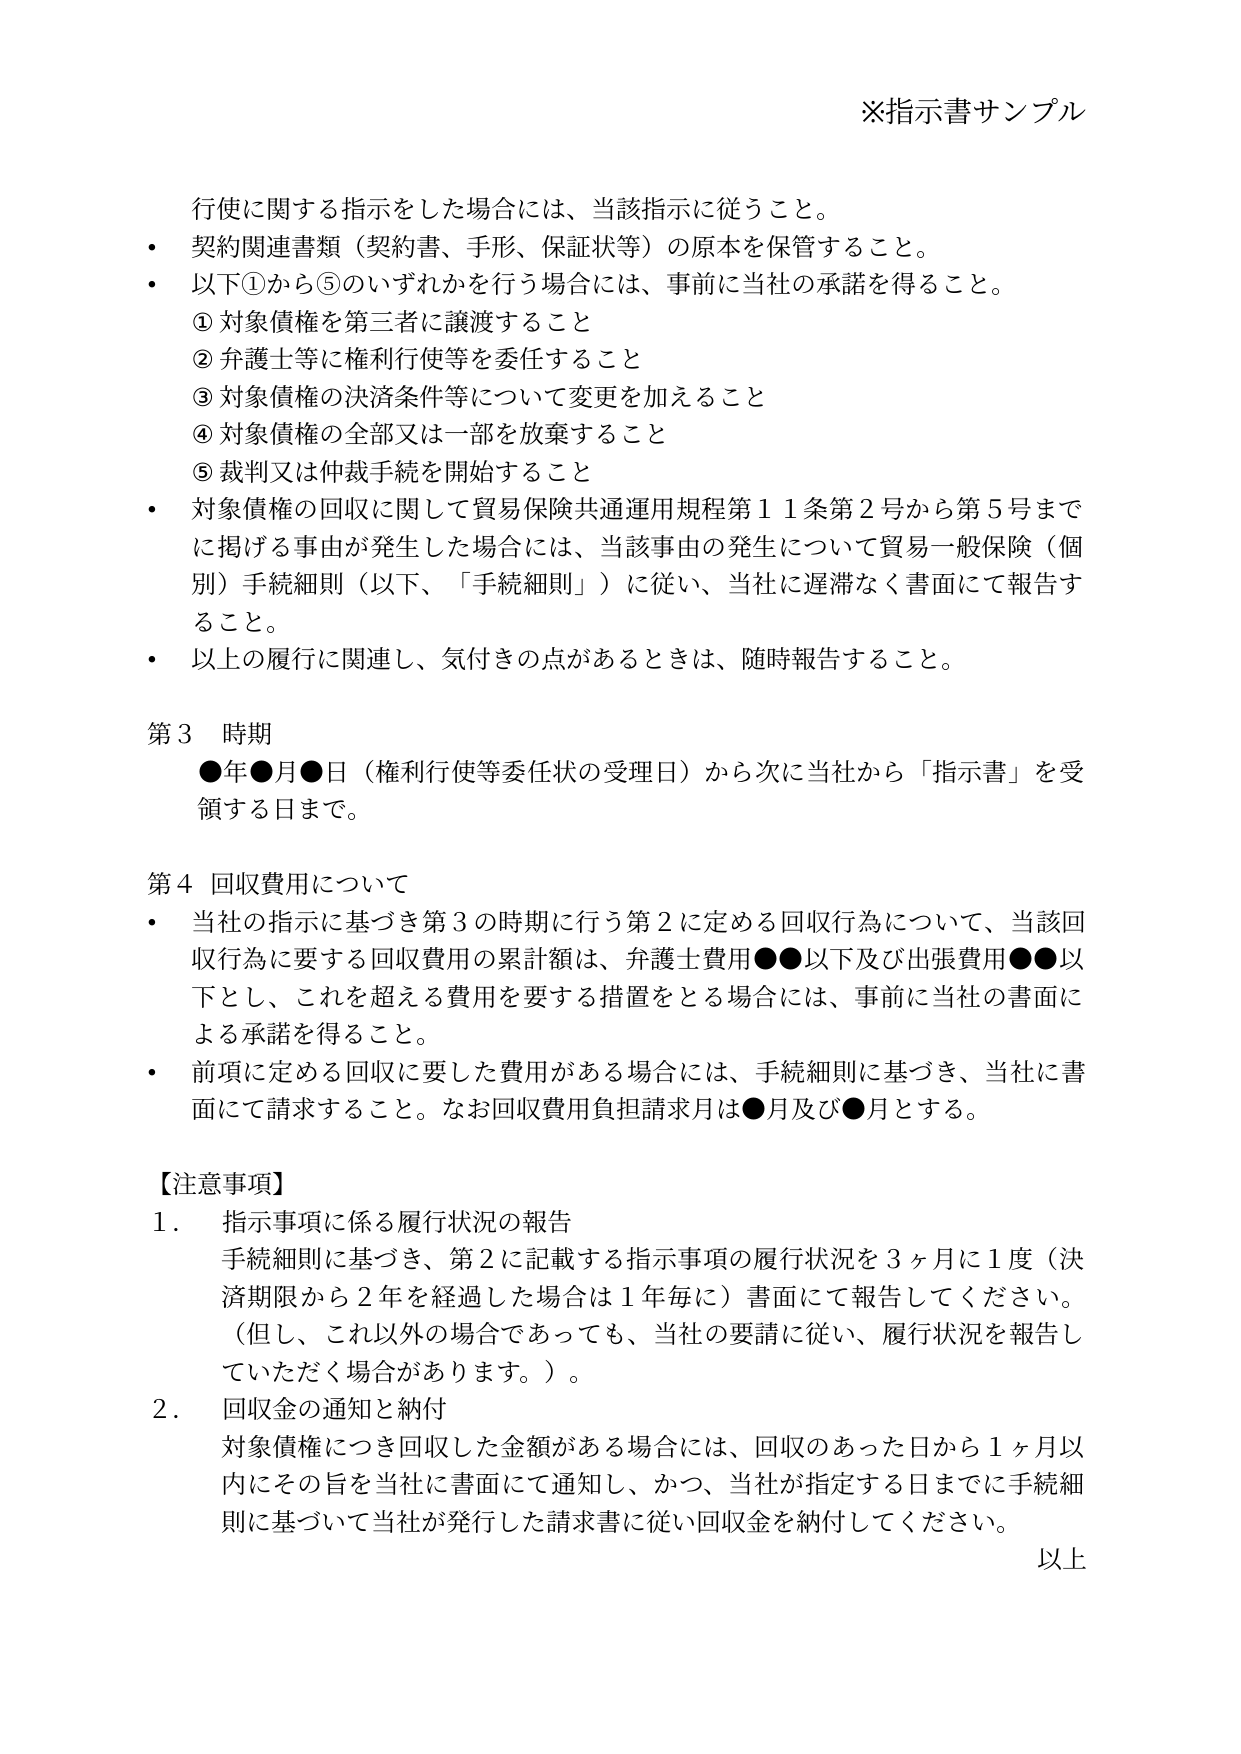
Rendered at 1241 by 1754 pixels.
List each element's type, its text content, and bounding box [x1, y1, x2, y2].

list ②弁護士等に権利行使等を委任すること [191, 339, 1087, 377]
list 手続細則に基づき、第２に記載する指示事項の履行状況を３ヶ月に１度（決済期限から２年を経過した場合は１年毎に）書面にて報告してください。（但し、これ以外の場合であっても、当社の要請に従い、履行状況を報告していただく場合があります。）。 [221, 1239, 1087, 1389]
list ⑤裁判又は仲裁手続を開始すること [191, 452, 1087, 489]
list 回収金の通知と納付 [148, 1389, 1087, 1427]
list 以上の履行に関連し、気付きの点があるときは、随時報告すること。 [148, 639, 1087, 677]
list 以下①から⑤のいずれかを行う場合には、事前に当社の承諾を得ること。 [148, 264, 1087, 302]
list 前項に定める回収に要した費用がある場合には、手続細則に基づき、当社に書面にて請求すること。なお回収費用負担請求月は●月及び●月とする。 [148, 1052, 1087, 1127]
list 対象債権の回収に関して貿易保険共通運用規程第１１条第２号から第５号までに掲げる事由が発生した場合には、当該事由の発生について貿易一般保険（個別）手続細則（以下、「手続細則」）に従い、当社に遅滞なく書面にて報告すること。 [148, 489, 1087, 639]
text 以上 [148, 1539, 1087, 1577]
list ③対象債権の決済条件等について変更を加えること [191, 377, 1087, 414]
list 当社の指示に基づき第３の時期に行う第２に定める回収行為について、当該回収行為に要する回収費用の累計額は、弁護士費用●●以下及び出張費用●●以下とし、これを超える費用を要する措置をとる場合には、事前に当社の書面による承諾を得ること。 [148, 902, 1087, 1052]
list 指示事項に係る履行状況の報告 [148, 1202, 1087, 1239]
list 契約関連書類（契約書、手形、保証状等）の原本を保管すること。 [148, 227, 1087, 264]
text ●年●月●日（権利行使等委任状の受理日）から次に当社から「指示書」を受領する日まで。 [148, 752, 1087, 827]
list ④対象債権の全部又は一部を放棄すること [191, 414, 1087, 452]
text 第４ 回収費用について [148, 864, 1087, 902]
text 【注意事項】 [148, 1164, 1087, 1202]
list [148, 189, 1087, 227]
list 対象債権につき回収した金額がある場合には、回収のあった日から１ヶ月以内にその旨を当社に書面にて通知し、かつ、当社が指定する日までに手続細則に基づいて当社が発行した請求書に従い回収金を納付してください。 [221, 1427, 1087, 1539]
list ①対象債権を第三者に譲渡すること [191, 302, 1087, 339]
text 第３ 時期 [148, 714, 1087, 752]
